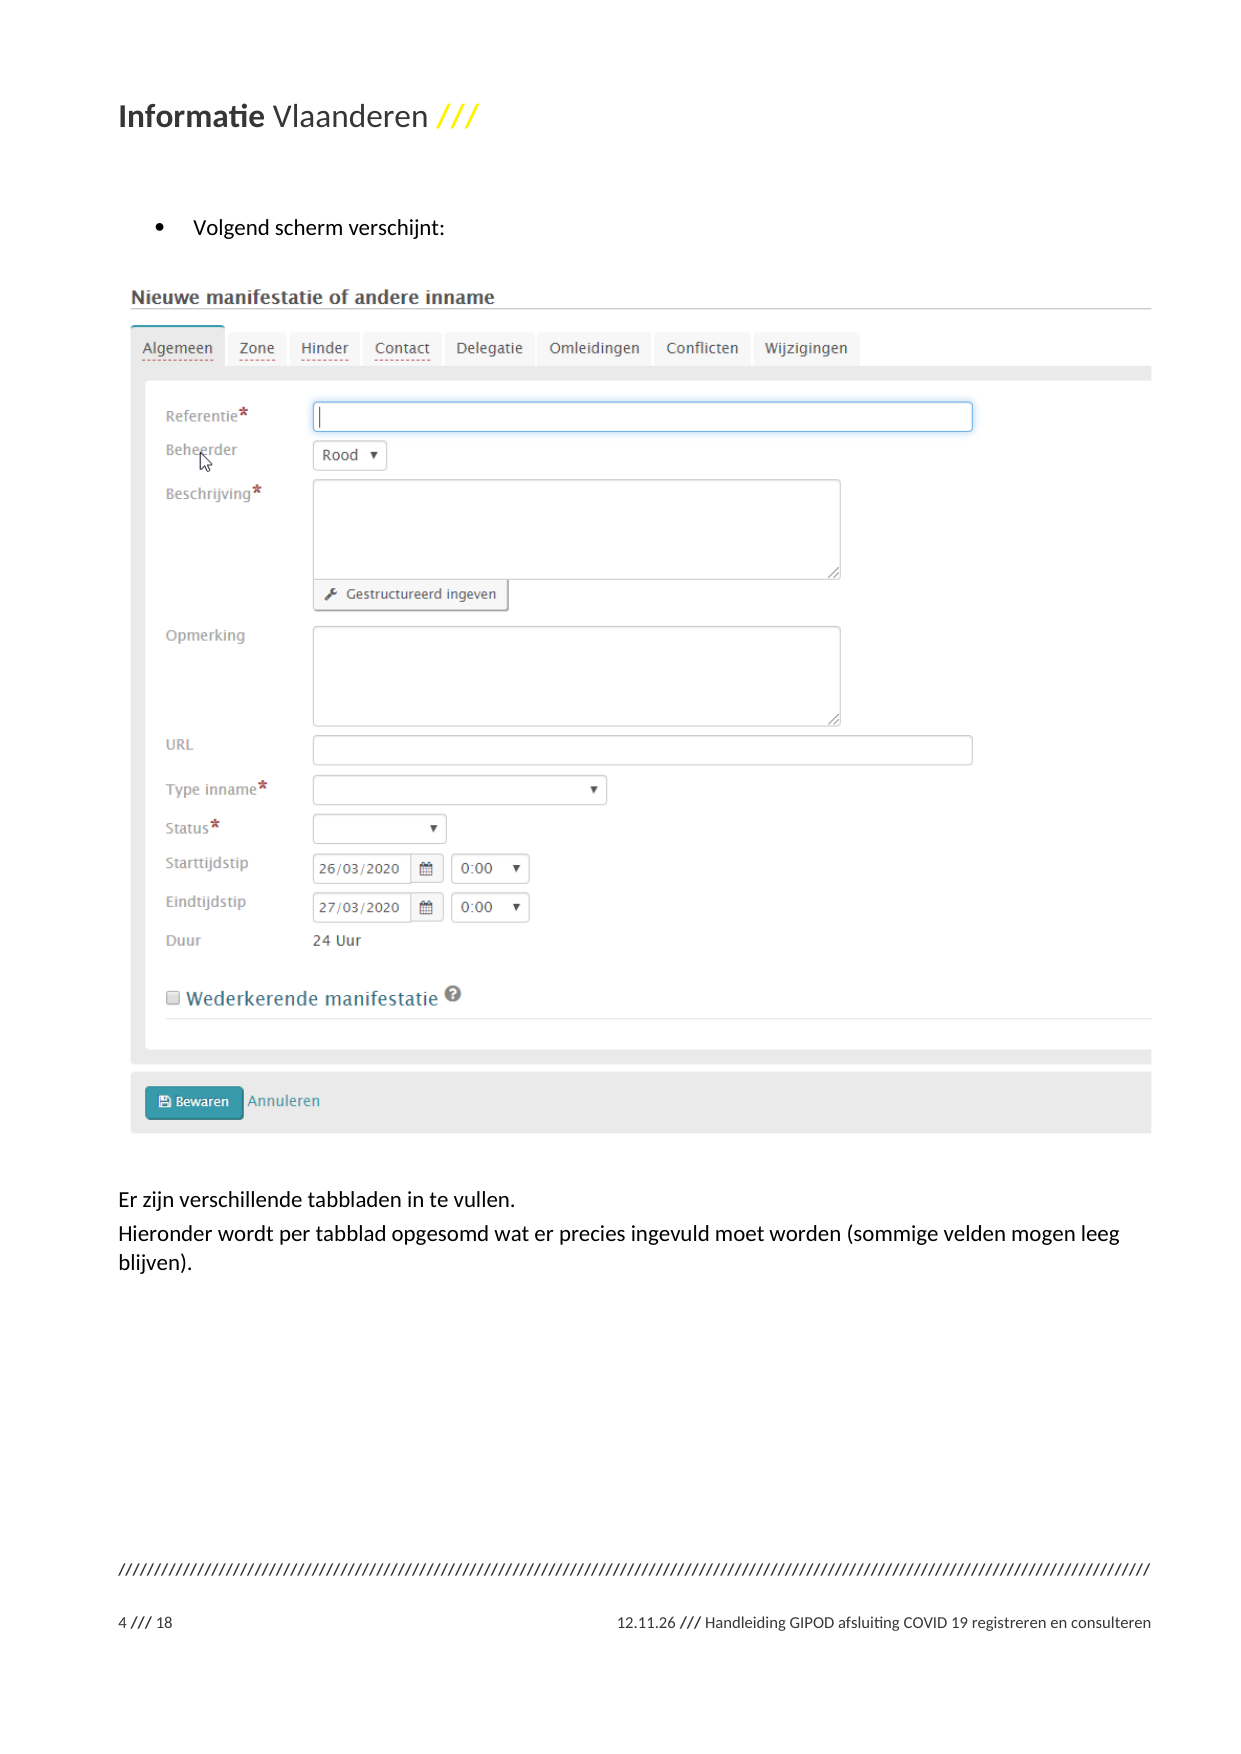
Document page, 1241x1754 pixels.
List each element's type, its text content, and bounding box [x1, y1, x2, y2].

text Hieronder wordt per tabblad opgesomd wat er precies ingevuld moet worden (sommige velden mogen leeg blijven). [118, 1219, 1152, 1276]
text Er zijn verschillende tabbladen in te vullen. [118, 1185, 1152, 1213]
list Volgend scherm verschijnt: [156, 213, 1152, 241]
picture [118, 281, 1152, 1145]
